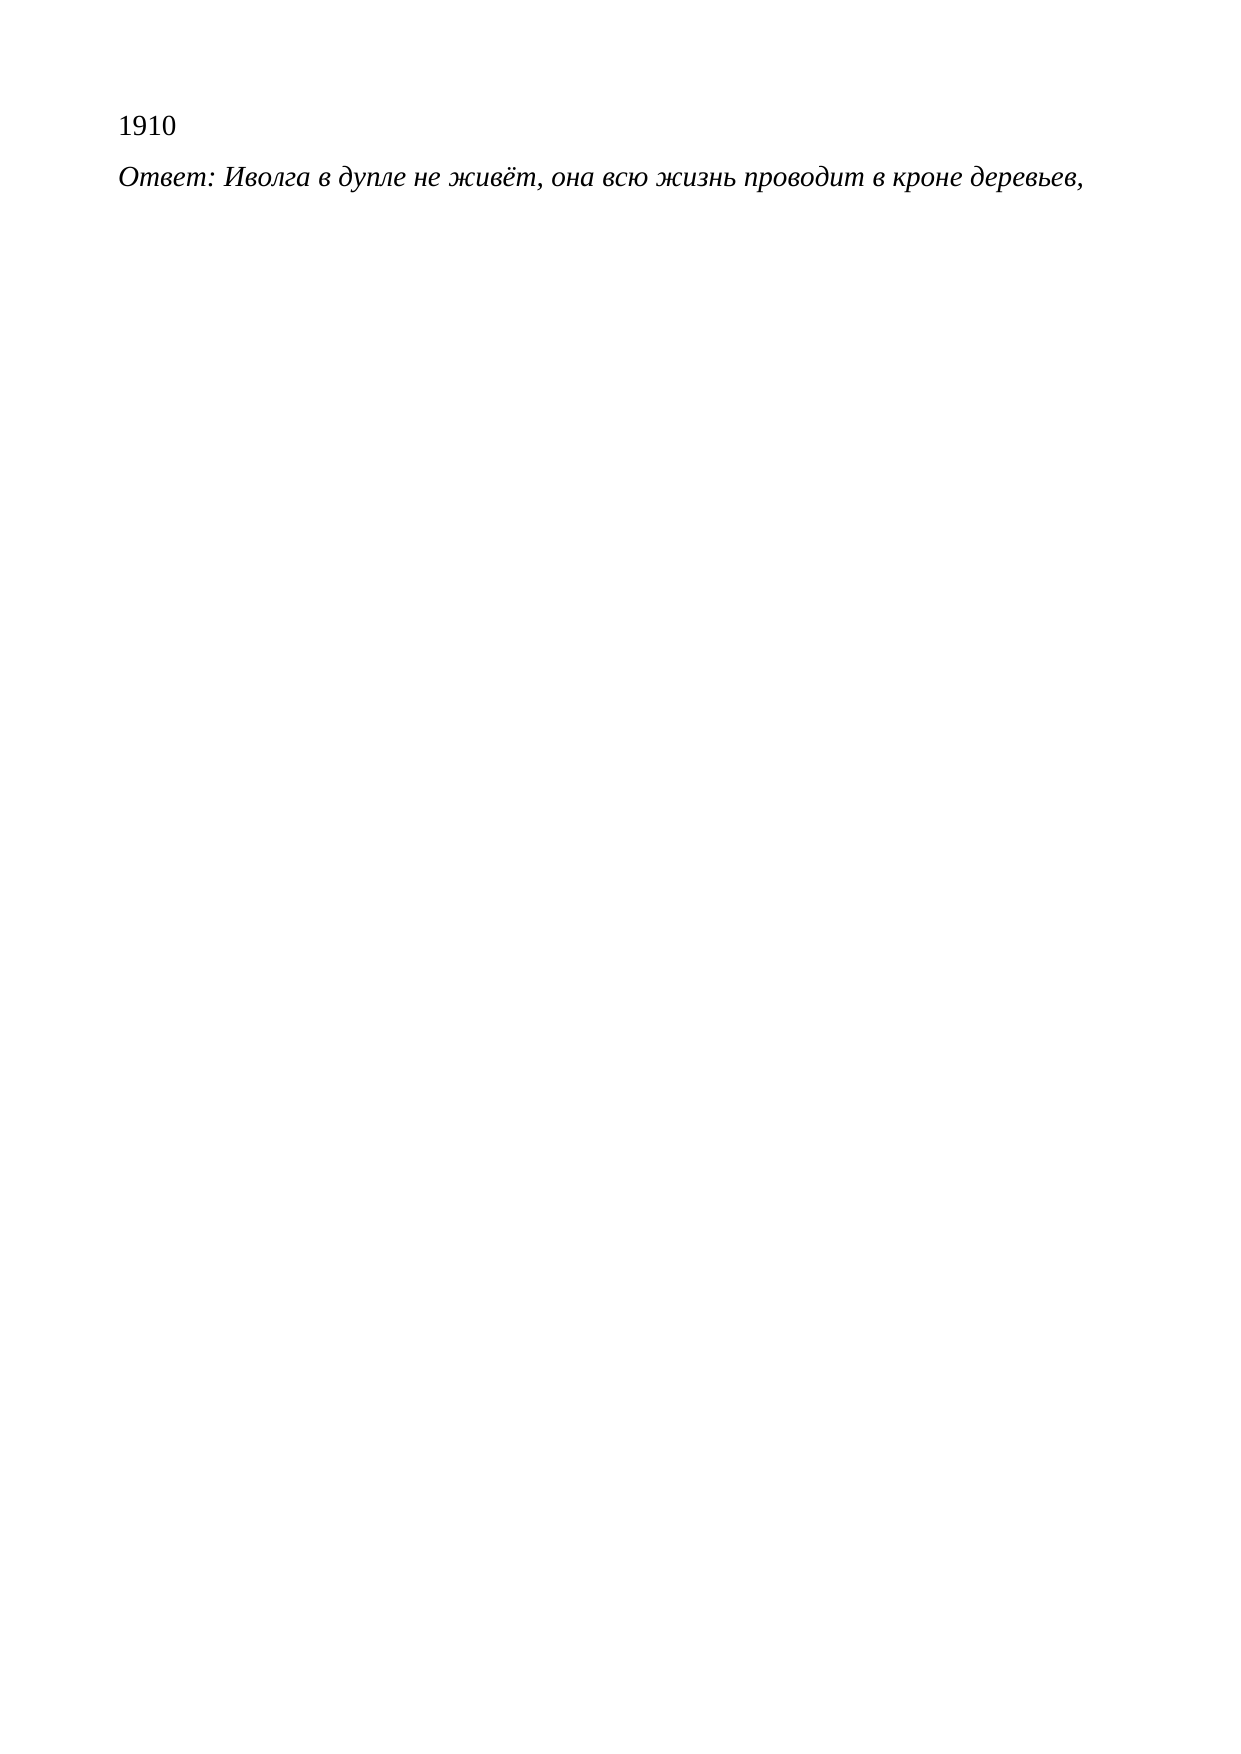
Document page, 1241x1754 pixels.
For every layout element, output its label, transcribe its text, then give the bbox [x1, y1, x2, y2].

text Ответ: Иволга в дупле не живёт, она всю жизнь проводит в кроне деревьев, [118, 159, 1240, 193]
text 1910 [118, 108, 1240, 142]
